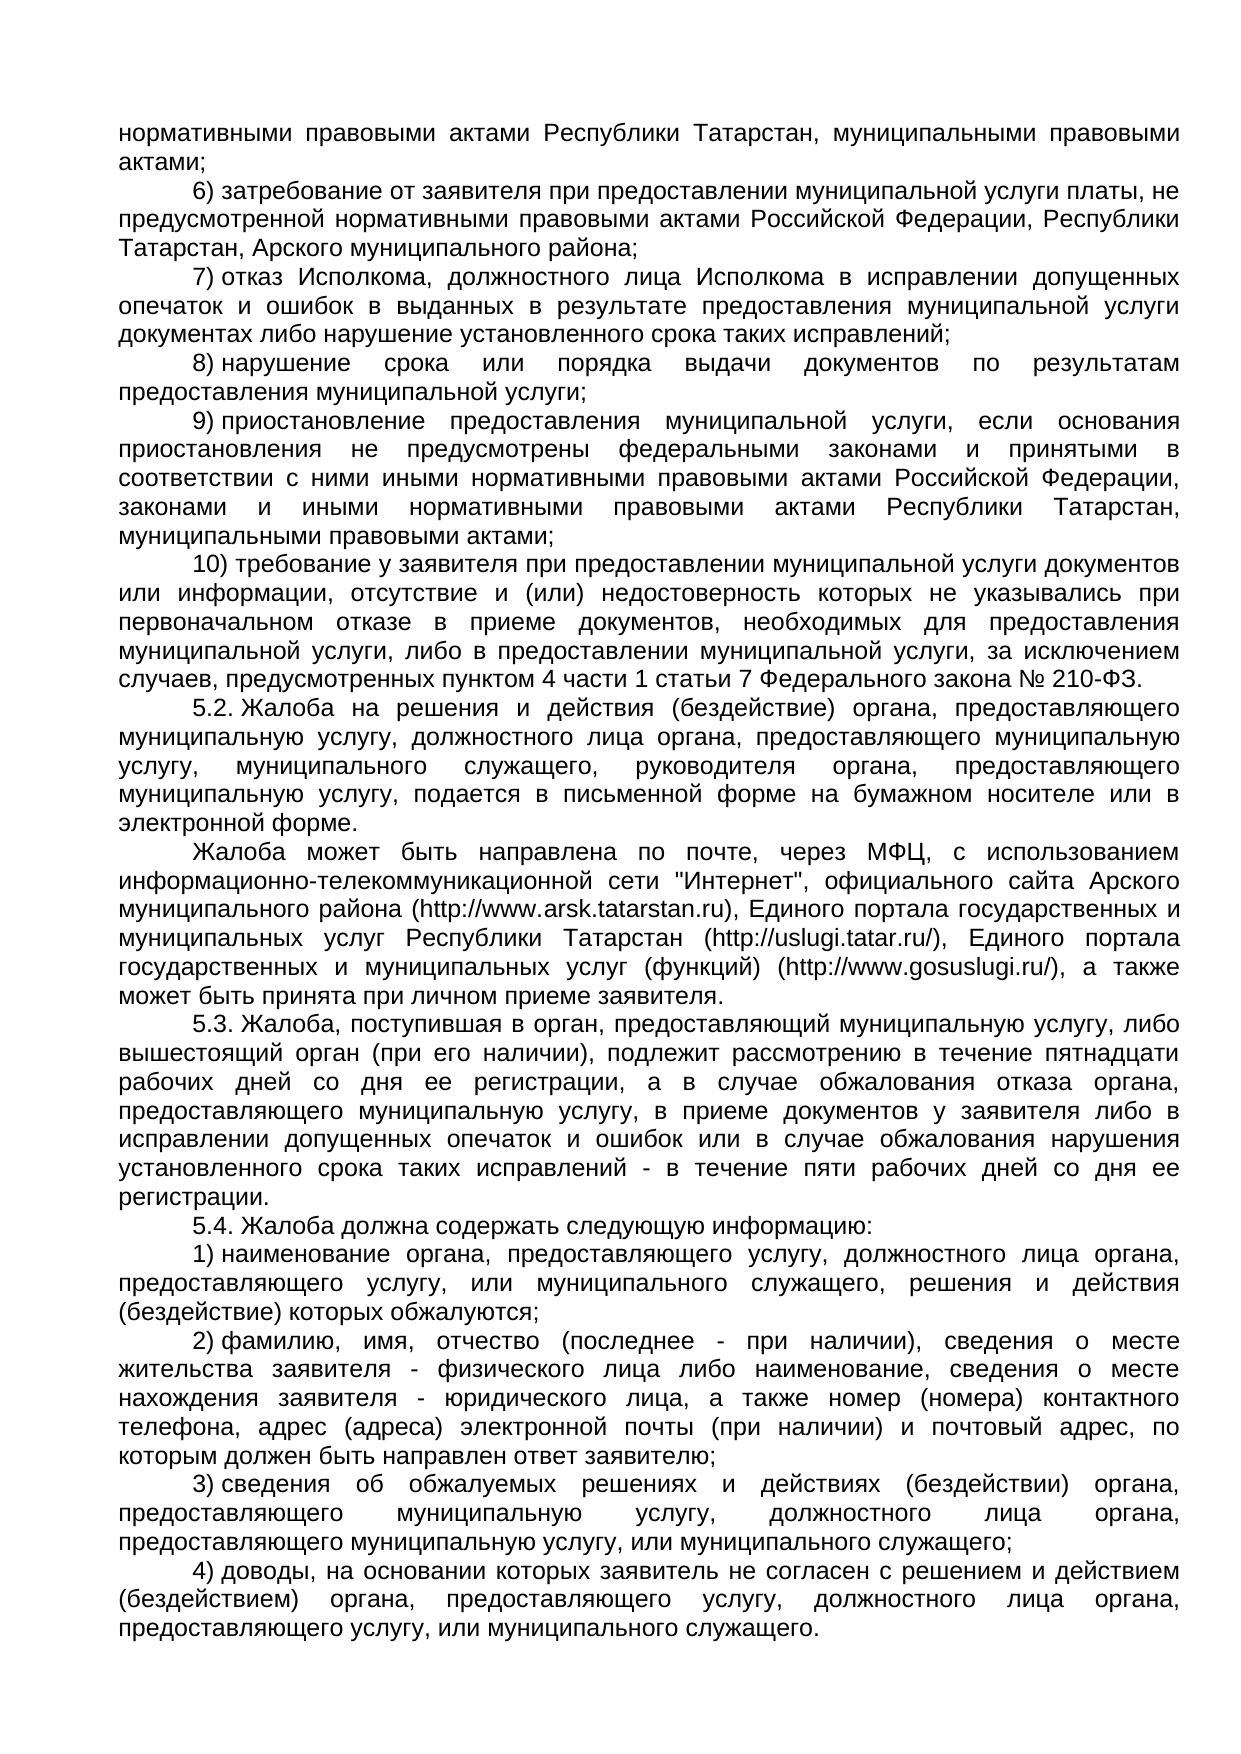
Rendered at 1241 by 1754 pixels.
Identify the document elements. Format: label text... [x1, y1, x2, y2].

text 2) фамилию, имя, отчество (последнее - при наличии), сведения о месте жительства заявителя - физического лица либо наименование, сведения о месте нахождения заявителя - юридического лица, а также номер (номера) контактного телефона, адрес (адреса) электронной почты (при наличии) и почтовый адрес, по которым должен быть направлен ответ заявителю; [118, 1326, 1181, 1469]
text 5.4. Жалоба должна содержать следующую информацию: [118, 1211, 1181, 1239]
text 5.3. Жалоба, поступившая в орган, предоставляющий муниципальную услугу, либо вышестоящий орган (при его наличии), подлежит рассмотрению в течение пятнадцати рабочих дней со дня ее регистрации, а в случае обжалования отказа органа, предоставляющего муниципальную услугу, в приеме документов у заявителя либо в исправлении допущенных опечаток и ошибок или в случае обжалования нарушения установленного срока таких исправлений - в течение пяти рабочих дней со дня ее регистрации. [118, 1009, 1181, 1211]
text 9) приостановление предоставления муниципальной услуги, если основания приостановления не предусмотрены федеральными законами и принятыми в соответствии с ними иными нормативными правовыми актами Российской Федерации, законами и иными нормативными правовыми актами Республики Татарстан, муниципальными правовыми актами; [118, 406, 1181, 549]
text 1) наименование органа, предоставляющего услугу, должностного лица органа, предоставляющего услугу, или муниципального служащего, решения и действия (бездействие) которых обжалуются; [118, 1239, 1181, 1326]
text 8) нарушение срока или порядка выдачи документов по результатам предоставления муниципальной услуги; [118, 348, 1181, 406]
text 3) сведения об обжалуемых решениях и действиях (бездействии) органа, предоставляющего муниципальную услугу, должностного лица органа, предоставляющего муниципальную услугу, или муниципального служащего; [118, 1469, 1181, 1556]
text Жалоба может быть направлена по почте, через МФЦ, с использованием информационно-телекоммуникационной сети "Интернет", официального сайта Арского муниципального района (http://www.arsk.tatarstan.ru), Единого портала государственных и муниципальных услуг Республики Татарстан (http://uslugi.tatar.ru/), Единого портала государственных и муниципальных услуг (функций) (http://www.gosuslugi.ru/), а также может быть принята при личном приеме заявителя. [118, 837, 1181, 1009]
text 7) отказ Исполкома, должностного лица Исполкома в исправлении допущенных опечаток и ошибок в выданных в результате предоставления муниципальной услуги документах либо нарушение установленного срока таких исправлений; [118, 262, 1181, 348]
text 5.2. Жалоба на решения и действия (бездействие) органа, предоставляющего муниципальную услугу, должностного лица органа, предоставляющего муниципальную услугу, муниципального служащего, руководителя органа, предоставляющего муниципальную услугу, подается в письменной форме на бумажном носителе или в электронной форме. [118, 693, 1181, 837]
text 6) затребование от заявителя при предоставлении муниципальной услуги платы, не предусмотренной нормативными правовыми актами Российской Федерации, Республики Татарстан, Арского муниципального района; [118, 176, 1181, 262]
text 4) доводы, на основании которых заявитель не согласен с решением и действием (бездействием) органа, предоставляющего услугу, должностного лица органа, предоставляющего услугу, или муниципального служащего. [118, 1556, 1181, 1642]
text 10) требование у заявителя при предоставлении муниципальной услуги документов или информации, отсутствие и (или) недостоверность которых не указывались при первоначальном отказе в приеме документов, необходимых для предоставления муниципальной услуги, либо в предоставлении муниципальной услуги, за исключением случаев, предусмотренных пунктом 4 части 1 статьи 7 Федерального закона № 210-ФЗ. [118, 549, 1181, 693]
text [118, 118, 1181, 176]
